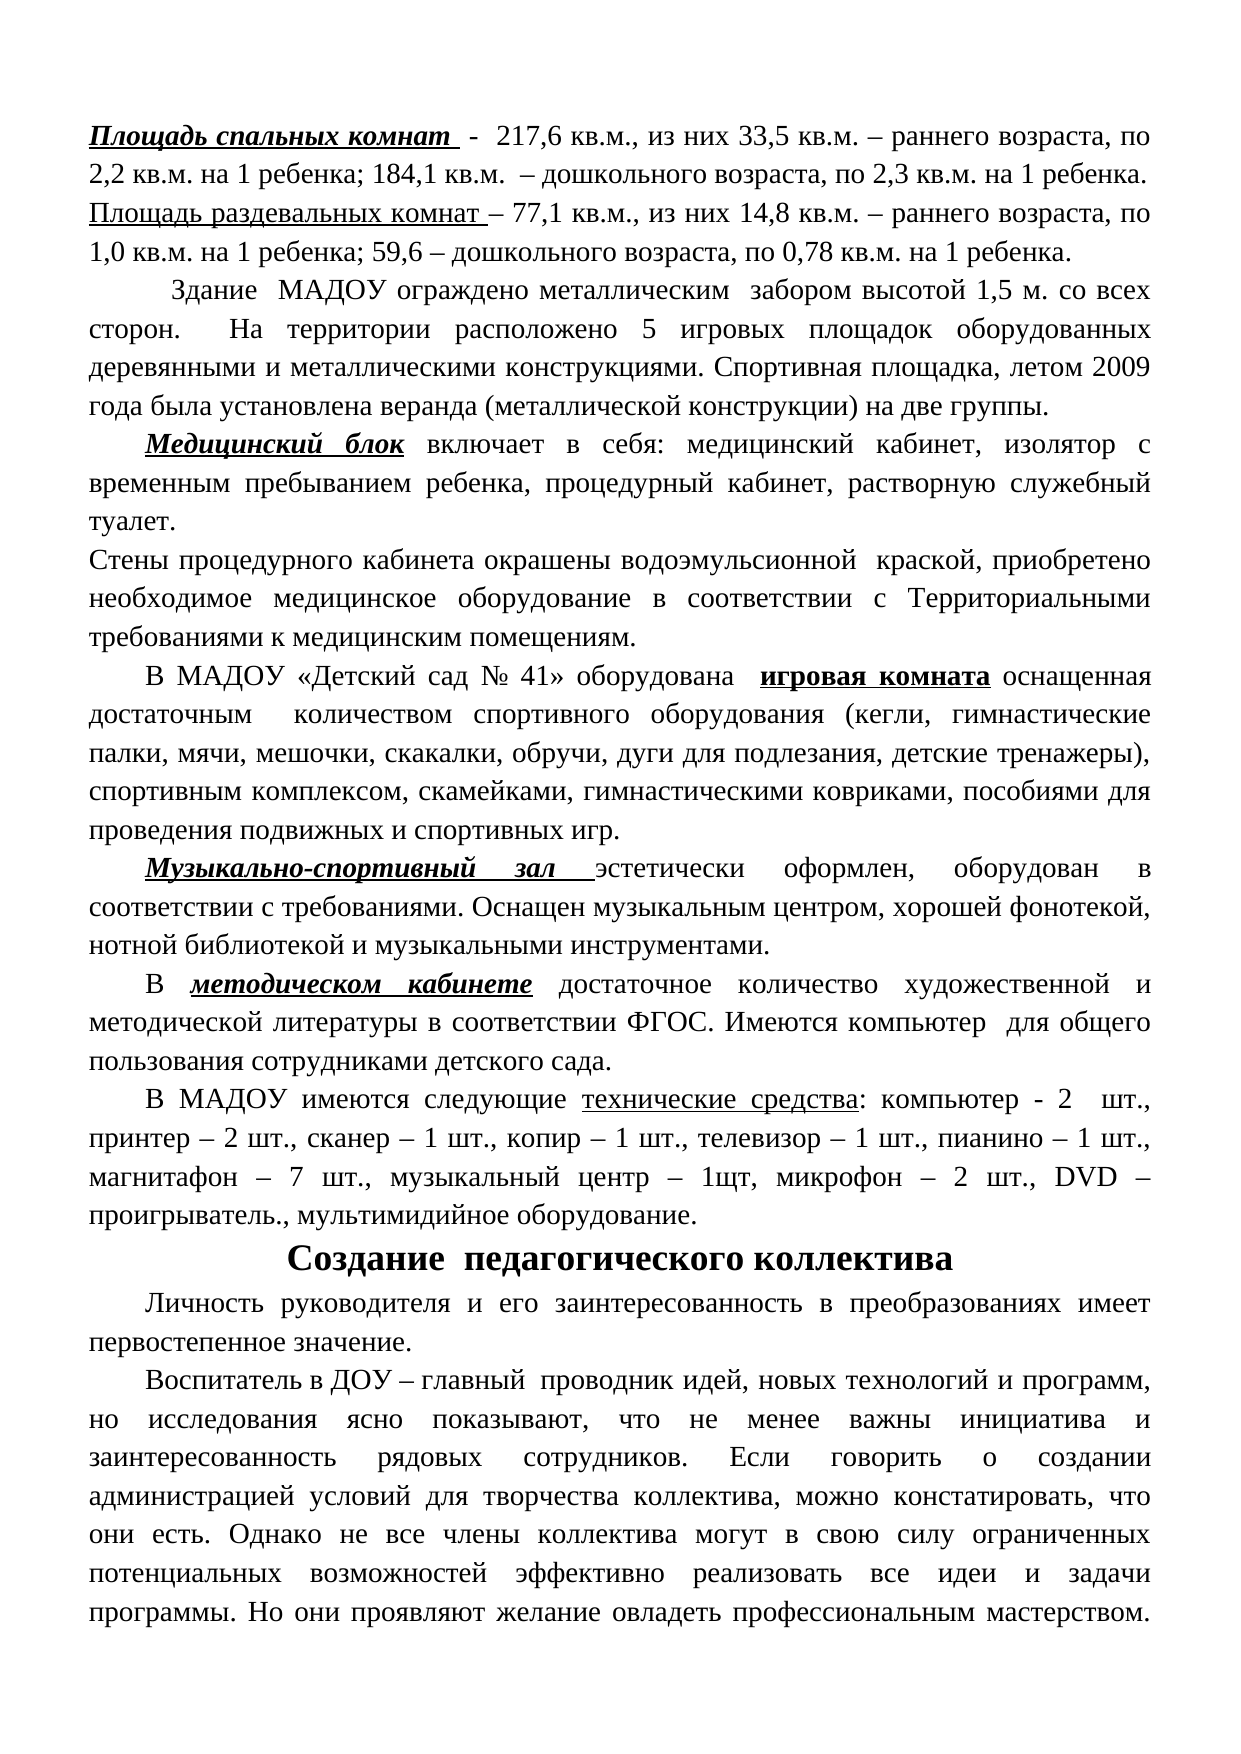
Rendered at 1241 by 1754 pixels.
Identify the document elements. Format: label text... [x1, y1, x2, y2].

text Площадь спальных комнат - 217,6 кв.м., из них 33,5 кв.м. – раннего возраста, по 2,2 кв.м. на 1 ребенка; 184,1 кв.м. – дошкольного возраста, по 2,3 кв.м. на 1 ребенка. [88, 118, 1152, 190]
text Площадь раздевальных комнат – 77,1 кв.м., из них 14,8 кв.м. – раннего возраста, по 1,0 кв.м. на 1 ребенка; 59,6 – дошкольного возраста, по 0,78 кв.м. на 1 ребенка. [88, 195, 1152, 267]
text В МАДОУ имеются следующие технические средства: компьютер - 2 шт., принтер – 2 шт., сканер – 1 шт., копир – 1 шт., телевизор – 1 шт., пианино – 1 шт., магнитафон – 7 шт., музыкальный центр – 1щт, микрофон – 2 шт., DVD – проигрыватель., мультимидийное оборудование. [88, 1082, 1152, 1231]
text В методическом кабинете достаточное количество художественной и методической литературы в соответствии ФГОС. Имеются компьютер для общего пользования сотрудниками детского сада. [88, 966, 1152, 1077]
text Личность руководителя и его заинтересованность в преобразованиях имеет первостепенное значение. [88, 1285, 1152, 1357]
text Здание МАДОУ ограждено металлическим забором высотой . со всех сторон. На территории расположено 5 игровых площадок оборудованных деревянными и металлическими конструкциями. Спортивная площадка, летом 2009 года была установлена веранда (металлической конструкции) на две группы. [88, 272, 1152, 421]
text Медицинский блок включает в себя: медицинский кабинет, изолятор с временным пребыванием ребенка, процедурный кабинет, растворную служебный туалет. [88, 426, 1152, 537]
text Создание педагогического коллектива [88, 1236, 1152, 1279]
text В МАДОУ «Детский сад № 41» оборудована игровая комната оснащенная достаточным количеством спортивного оборудования (кегли, гимнастические палки, мячи, мешочки, скакалки, обручи, дуги для подлезания, детские тренажеры), спортивным комплексом, скамейками, гимнастическими ковриками, пособиями для проведения подвижных и спортивных игр. [88, 658, 1152, 845]
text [88, 1362, 1152, 1627]
text Музыкально-спортивный зал эстетически оформлен, оборудован в соответствии с требованиями. Оснащен музыкальным центром, хорошей фонотекой, нотной библиотекой и музыкальными инструментами. [88, 850, 1152, 961]
text Стены процедурного кабинета окрашены водоэмульсионной краской, приобретено необходимое медицинское оборудование в соответствии с Территориальными требованиями к медицинским помещениям. [88, 542, 1152, 653]
